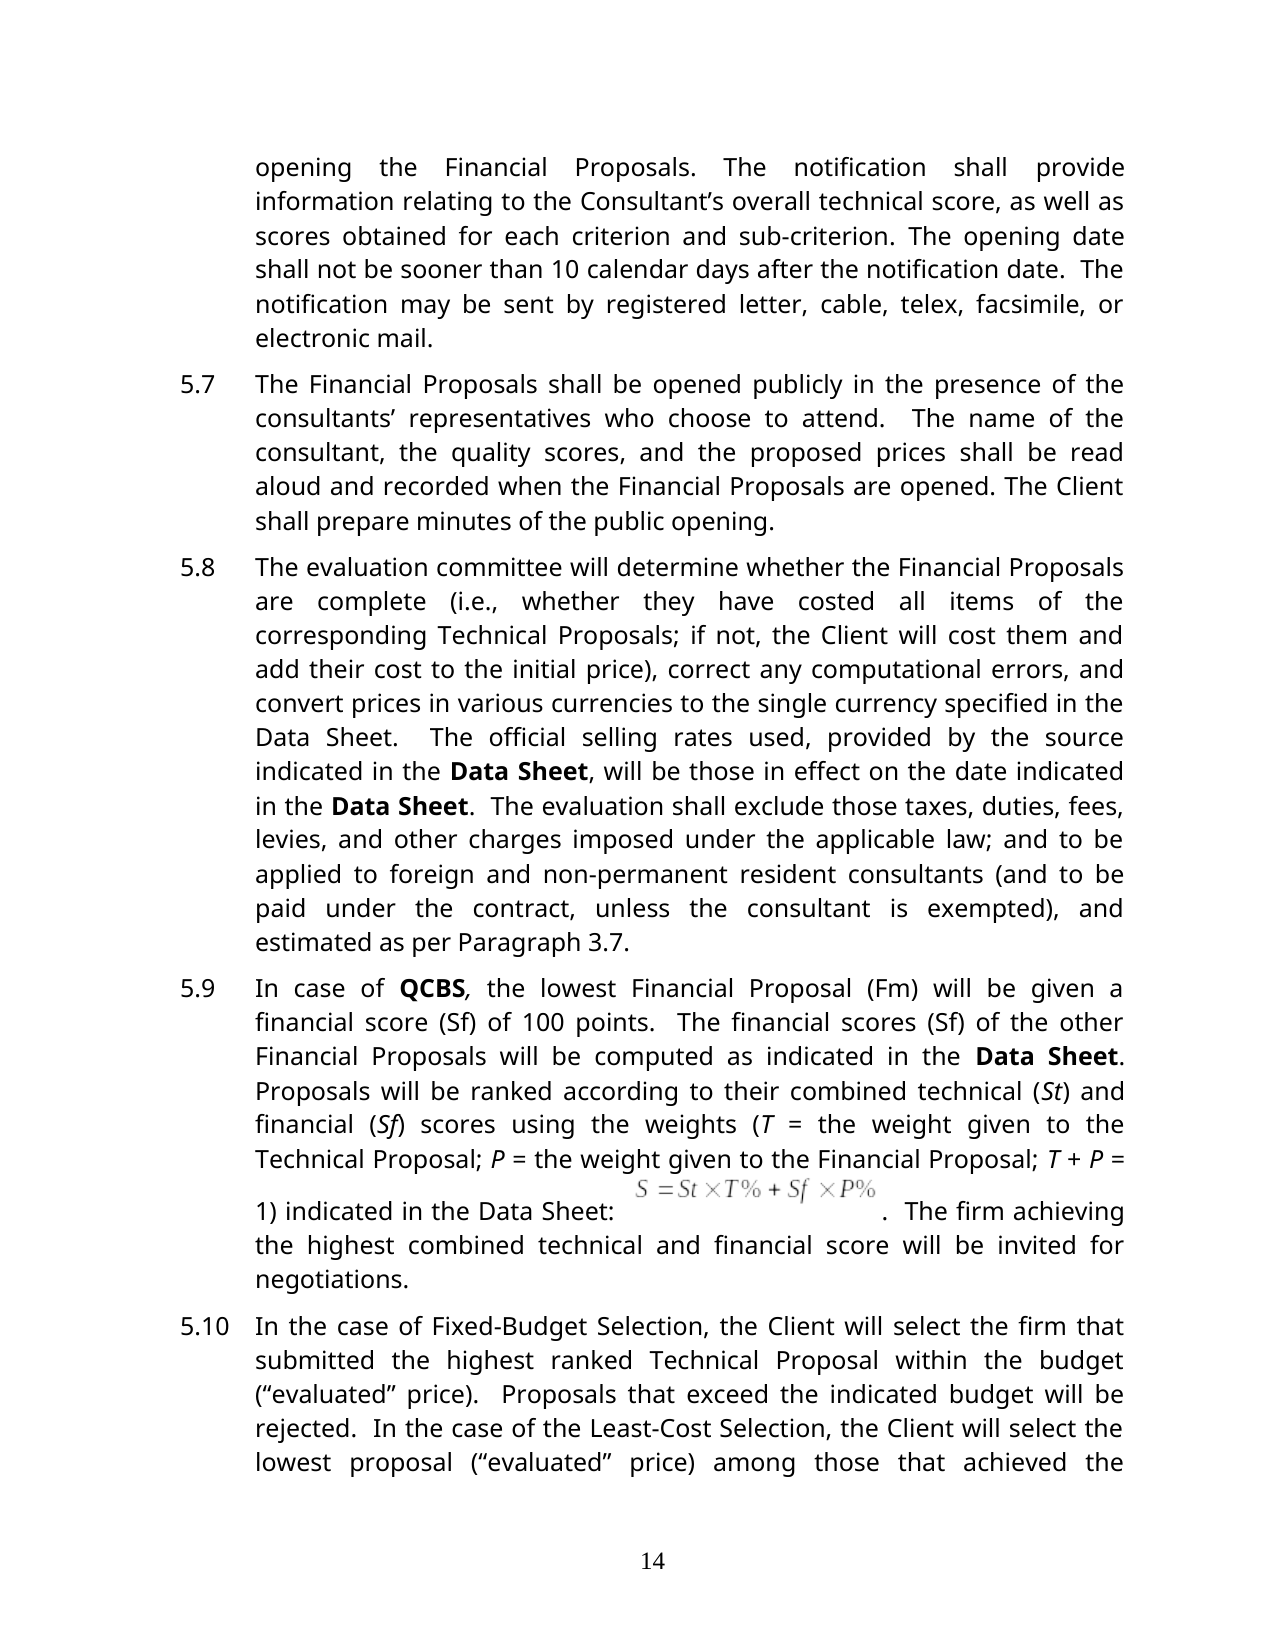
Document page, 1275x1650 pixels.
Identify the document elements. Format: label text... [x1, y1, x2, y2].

text 5.7 The Financial Proposals shall be opened publicly in the presence of the consultants’ representatives who choose to attend. The name of the consultant, the quality scores, and the proposed prices shall be read aloud and recorded when the Financial Proposals are opened. The Client shall prepare minutes of the public opening. [180, 367, 1125, 537]
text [180, 1308, 1125, 1479]
text 5.9 In case of QCBS, the lowest Financial Proposal (Fm) will be given a financial score (Sf) of 100 points. The financial scores (Sf) of the other Financial Proposals will be computed as indicated in the Data Sheet. Proposals will be ranked according to their combined technical (St) and financial (Sf) scores using the weights (T = the weight given to the Technical Proposal; P = the weight given to the Financial Proposal; T + P = 1) indicated in the Data Sheet: . The firm achieving the highest combined technical and financial score will be invited for negotiations. [180, 971, 1125, 1296]
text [180, 150, 1125, 354]
text 5.8 The evaluation committee will determine whether the Financial Proposals are complete (i.e., whether they have costed all items of the corresponding Technical Proposals; if not, the Client will cost them and add their cost to the initial price), correct any computational errors, and convert prices in various currencies to the single currency specified in the Data Sheet. The official selling rates used, provided by the source indicated in the Data Sheet, will be those in effect on the date indicated in the Data Sheet. The evaluation shall exclude those taxes, duties, fees, levies, and other charges imposed under the applicable law; and to be applied to foreign and non-permanent resident consultants (and to be paid under the contract, unless the consultant is exempted), and estimated as per Paragraph 3.7. [180, 550, 1125, 958]
